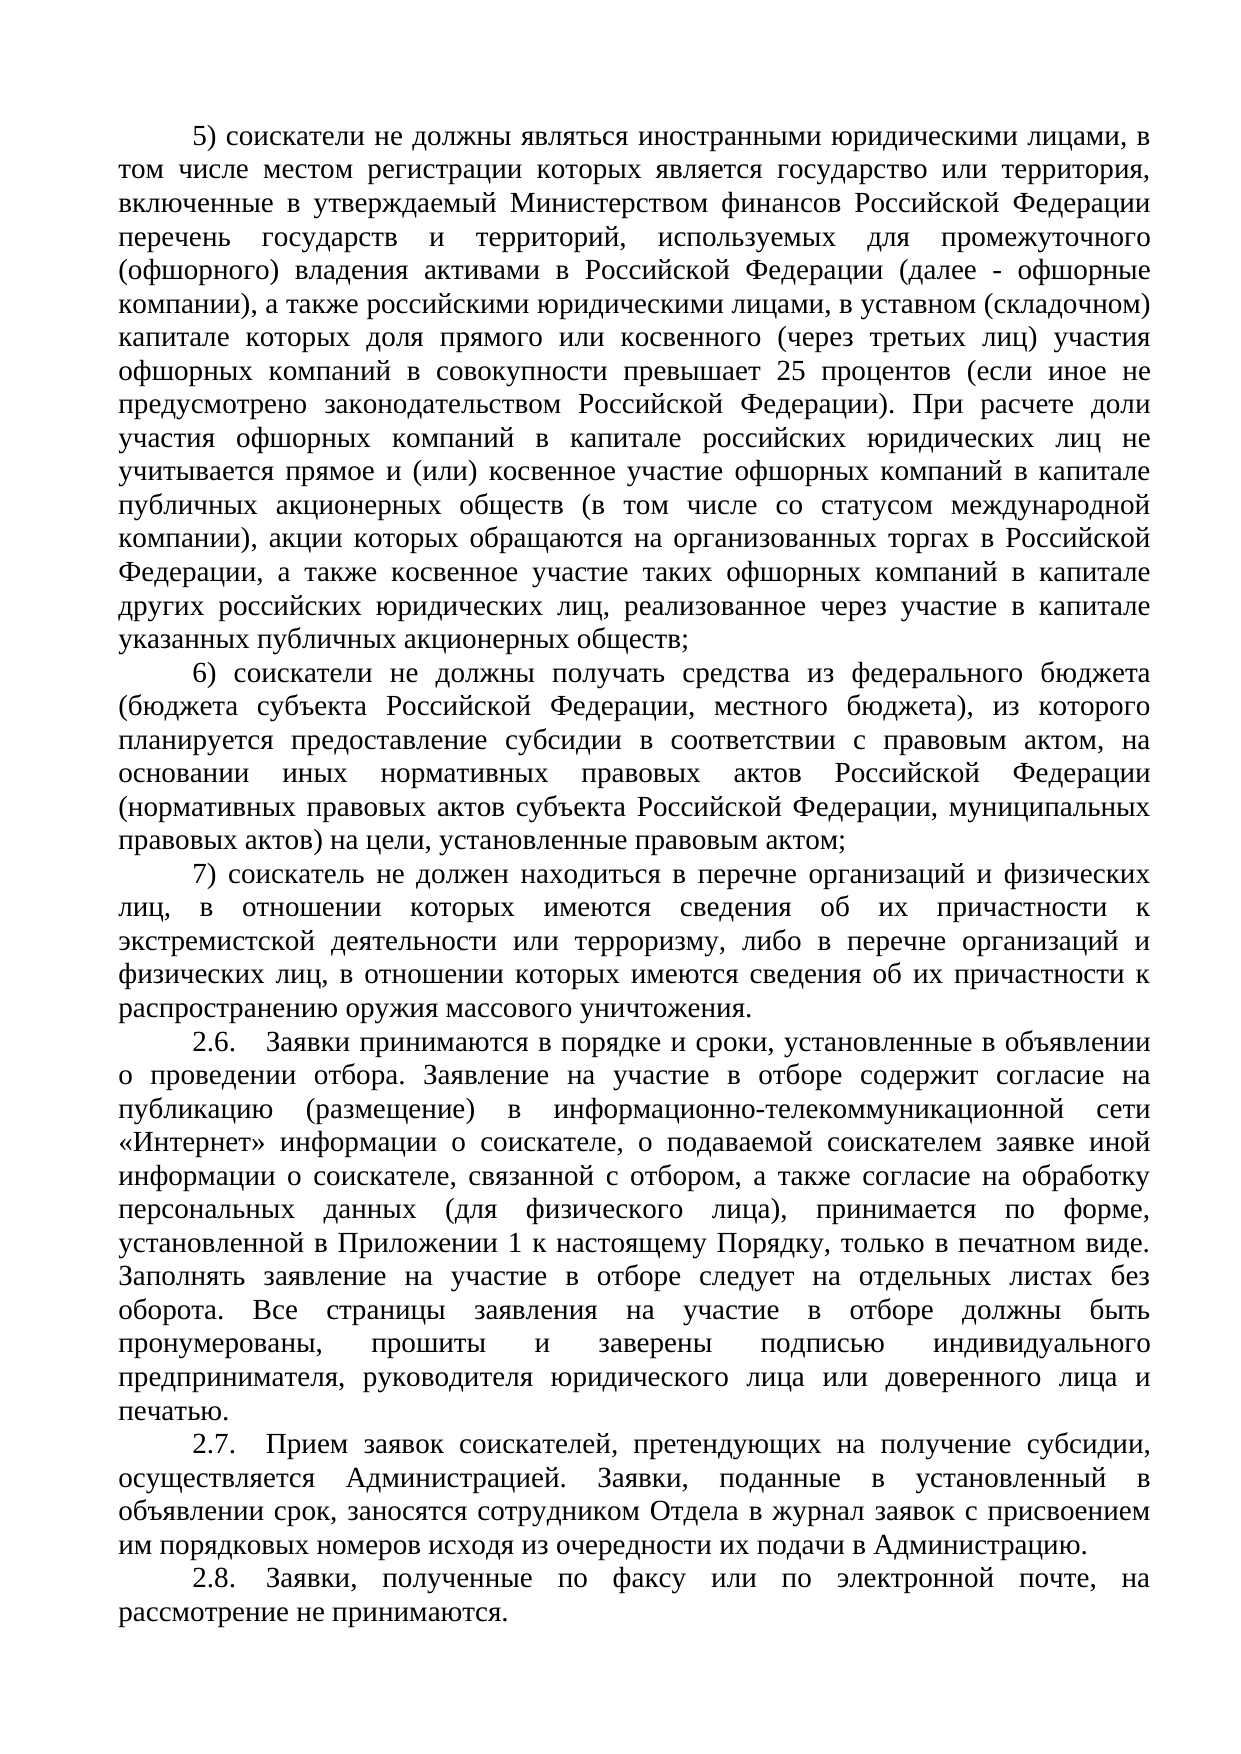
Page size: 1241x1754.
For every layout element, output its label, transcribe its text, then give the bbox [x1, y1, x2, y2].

text 6) соискатели не должны получать средства из федерального бюджета (бюджета субъекта Российской Федерации, местного бюджета), из которого планируется предоставление субсидии в соответствии с правовым актом, на основании иных нормативных правовых актов Российской Федерации (нормативных правовых актов субъекта Российской Федерации, муниципальных правовых актов) на цели, установленные правовым актом; [118, 655, 1152, 856]
list Заявки, полученные по факсу или по электронной почте, на рассмотрение не принимаются. [118, 1560, 1152, 1627]
text 7) соискатель не должен находиться в перечне организаций и физических лиц, в отношении которых имеются сведения об их причастности к экстремистской деятельности или терроризму, либо в перечне организаций и физических лиц, в отношении которых имеются сведения об их причастности к распространению оружия массового уничтожения. [118, 856, 1152, 1024]
text 5) соискатели не должны являться иностранными юридическими лицами, в том числе местом регистрации которых является государство или территория, включенные в утверждаемый Министерством финансов Российской Федерации перечень государств и территорий, используемых для промежуточного (офшорного) владения активами в Российской Федерации (далее - офшорные компании), а также российскими юридическими лицами, в уставном (складочном) капитале которых доля прямого или косвенного (через третьих лиц) участия офшорных компаний в совокупности превышает 25 процентов (если иное не предусмотрено законодательством Российской Федерации). При расчете доли участия офшорных компаний в капитале российских юридических лиц не учитывается прямое и (или) косвенное участие офшорных компаний в капитале публичных акционерных обществ (в том числе со статусом международной компании), акции которых обращаются на организованных торгах в Российской Федерации, а также косвенное участие таких офшорных компаний в капитале других российских юридических лиц, реализованное через участие в капитале указанных публичных акционерных обществ; [118, 118, 1152, 655]
list Прием заявок соискателей, претендующих на получение субсидии, осуществляется Администрацией. Заявки, поданные в установленный в объявлении срок, заносятся сотрудником Отдела в журнал заявок с присвоением им порядковых номеров исходя из очередности их подачи в Администрацию. [118, 1426, 1152, 1560]
list Заявки принимаются в порядке и сроки, установленные в объявлении о проведении отбора. Заявление на участие в отборе содержит согласие на публикацию (размещение) в информационно-телекоммуникационной сети «Интернет» информации о соискателе, о подаваемой соискателем заявке иной информации о соискателе, связанной с отбором, а также согласие на обработку персональных данных (для физического лица), принимается по форме, установленной в Приложении 1 к настоящему Порядку, только в печатном виде. Заполнять заявление на участие в отборе следует на отдельных листах без оборота. Все страницы заявления на участие в отборе должны быть пронумерованы, прошиты и заверены подписью индивидуального предпринимателя, руководителя юридического лица или доверенного лица и печатью. [118, 1024, 1152, 1426]
